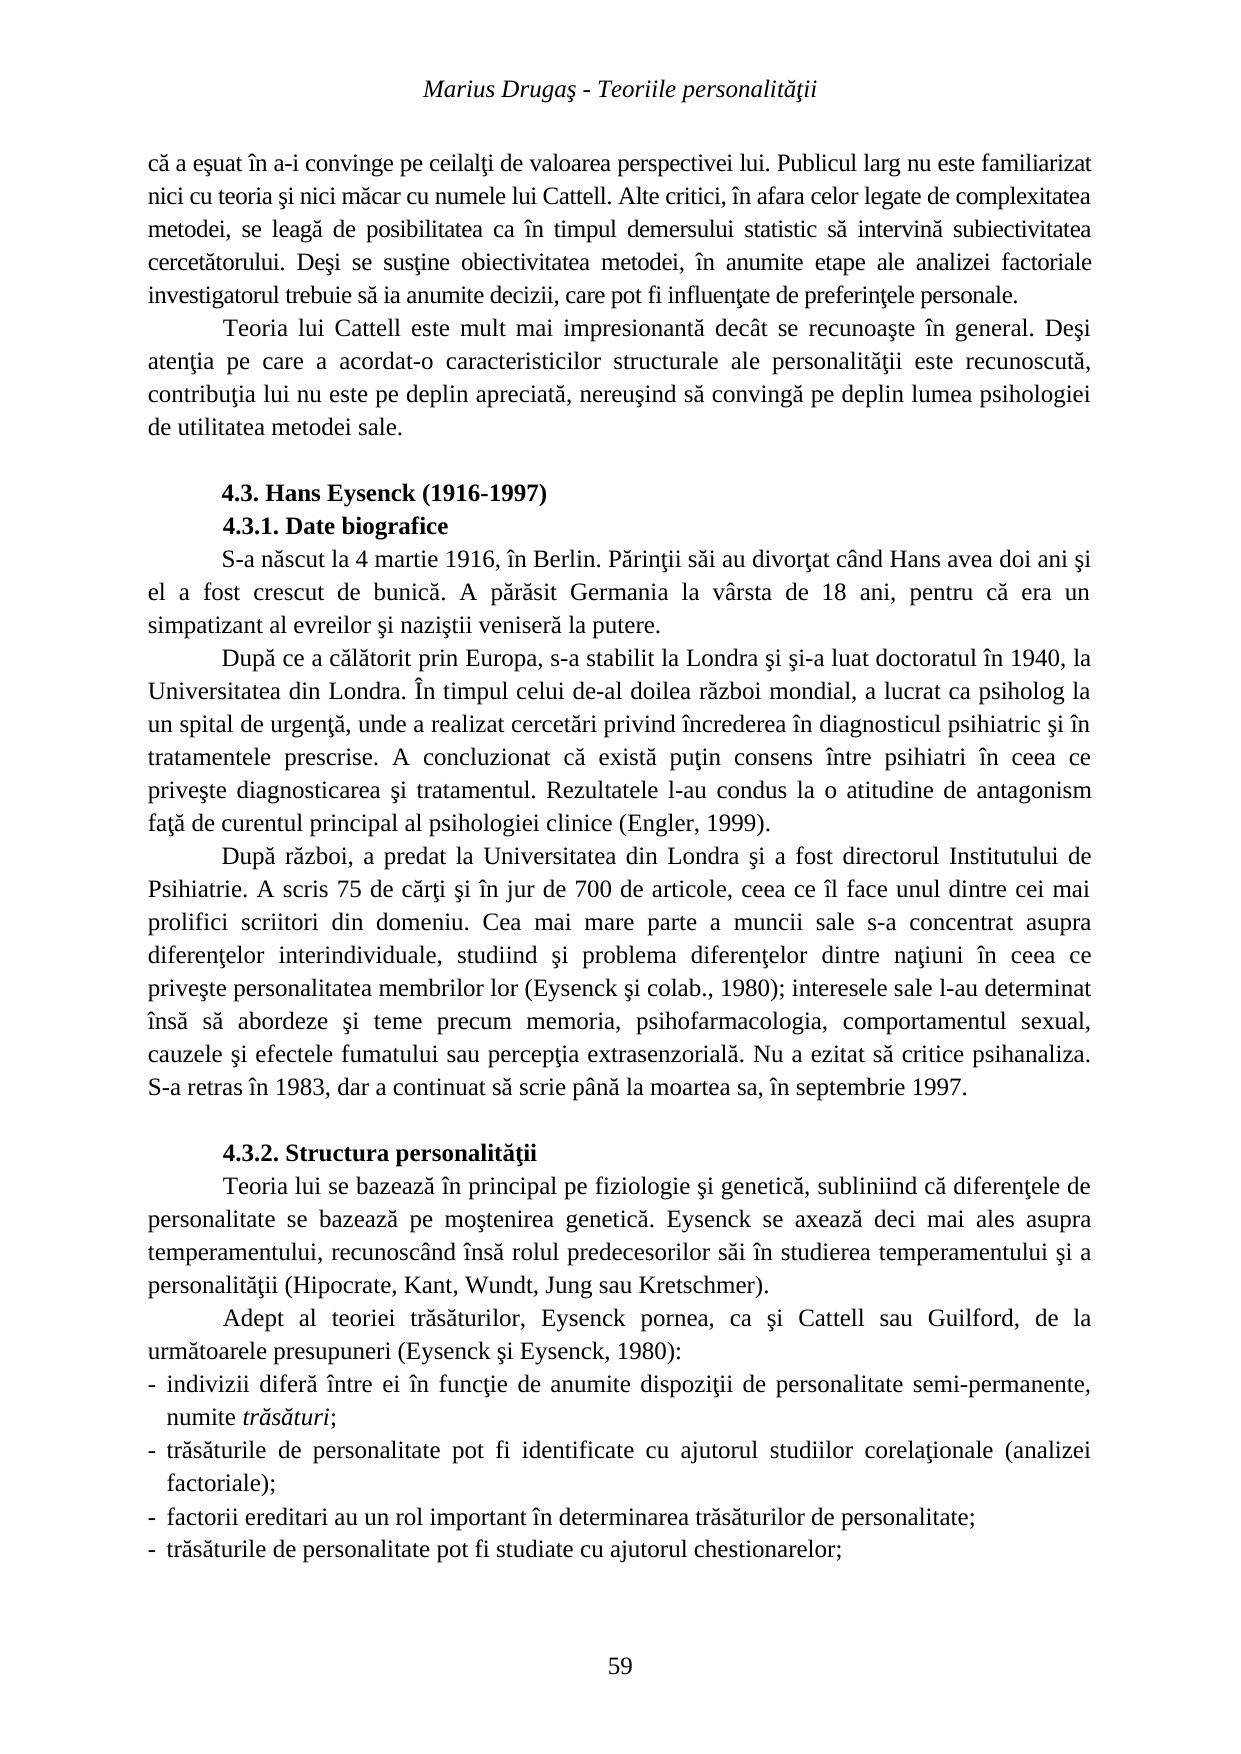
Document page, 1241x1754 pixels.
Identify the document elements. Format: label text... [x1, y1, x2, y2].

text 4.3. Hans Eysenck (1916-1997) [148, 478, 1092, 507]
list factorii ereditari au un rol important în determinarea trăsăturilor de personalitate; [148, 1502, 1092, 1530]
text Adept al teoriei trăsăturilor, Eysenck pornea, ca şi Cattell sau Guilford, de la următoarele presupuneri (Eysenck şi Eysenck, 1980): [148, 1303, 1092, 1365]
list trăsăturile de personalitate pot fi identificate cu ajutorul studiilor corelaţionale (analizei factoriale); [148, 1436, 1092, 1497]
text Teoria lui se bazează în principal pe fiziologie şi genetică, subliniind că diferenţele de personalitate se bazează pe moştenirea genetică. Eysenck se axează deci mai ales asupra temperamentului, recunoscând însă rolul predecesorilor săi în studierea temperamentului şi a personalităţii (Hipocrate, Kant, Wundt, Jung sau Kretschmer). [148, 1171, 1092, 1299]
text După război, a predat la Universitatea din Londra şi a fost directorul Institutului de Psihiatrie. A scris 75 de cărţi şi în jur de 700 de articole, ceea ce îl face unul dintre cei mai prolifici scriitori din domeniu. Cea mai mare parte a muncii sale s-a concentrat asupra diferenţelor interindividuale, studiind şi problema diferenţelor dintre naţiuni în ceea ce priveşte personalitatea membrilor lor (Eysenck şi colab., 1980); interesele sale l-au determinat însă să abordeze şi teme precum memoria, psihofarmacologia, comportamentul sexual, cauzele şi efectele fumatului sau percepţia extrasenzorială. Nu a ezitat să critice psihanaliza. S-a retras în 1983, dar a continuat să scrie până la moartea sa, în septembrie 1997. [148, 841, 1092, 1101]
text După ce a călătorit prin Europa, s-a stabilit la Londra şi şi-a luat doctoratul în 1940, la Universitatea din Londra. În timpul celui de-al doilea război mondial, a lucrat ca psiholog la un spital de urgenţă, unde a realizat cercetări privind încrederea în diagnosticul psihiatric şi în tratamentele prescrise. A concluzionat că există puţin consens între psihiatri în ceea ce priveşte diagnosticarea şi tratamentul. Rezultatele l-au condus la o atitudine de antagonism faţă de curentul principal al psihologiei clinice (Engler, 1999). [148, 643, 1092, 837]
text 4.3.2. Structura personalităţii [148, 1138, 1092, 1167]
text 4.3.1. Date biografice [148, 511, 1092, 540]
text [148, 148, 1092, 308]
text S-a născut la 4 martie 1916, în Berlin. Părinţii săi au divorţat când Hans avea doi ani şi el a fost crescut de bunică. A părăsit Germania la vârsta de 18 ani, pentru că era un simpatizant al evreilor şi naziştii veniseră la putere. [148, 544, 1092, 639]
list trăsăturile de personalitate pot fi studiate cu ajutorul chestionarelor; [148, 1534, 1092, 1563]
list indivizii diferă între ei în funcţie de anumite dispoziţii de personalitate semi-permanente, numite trăsături; [148, 1369, 1092, 1431]
text Teoria lui Cattell este mult mai impresionantă decât se recunoaşte în general. Deşi atenţia pe care a acordat-o caracteristicilor structurale ale personalităţii este recunoscută, contribuţia lui nu este pe deplin apreciată, nereuşind să convingă pe deplin lumea psihologiei de utilitatea metodei sale. [148, 313, 1092, 441]
